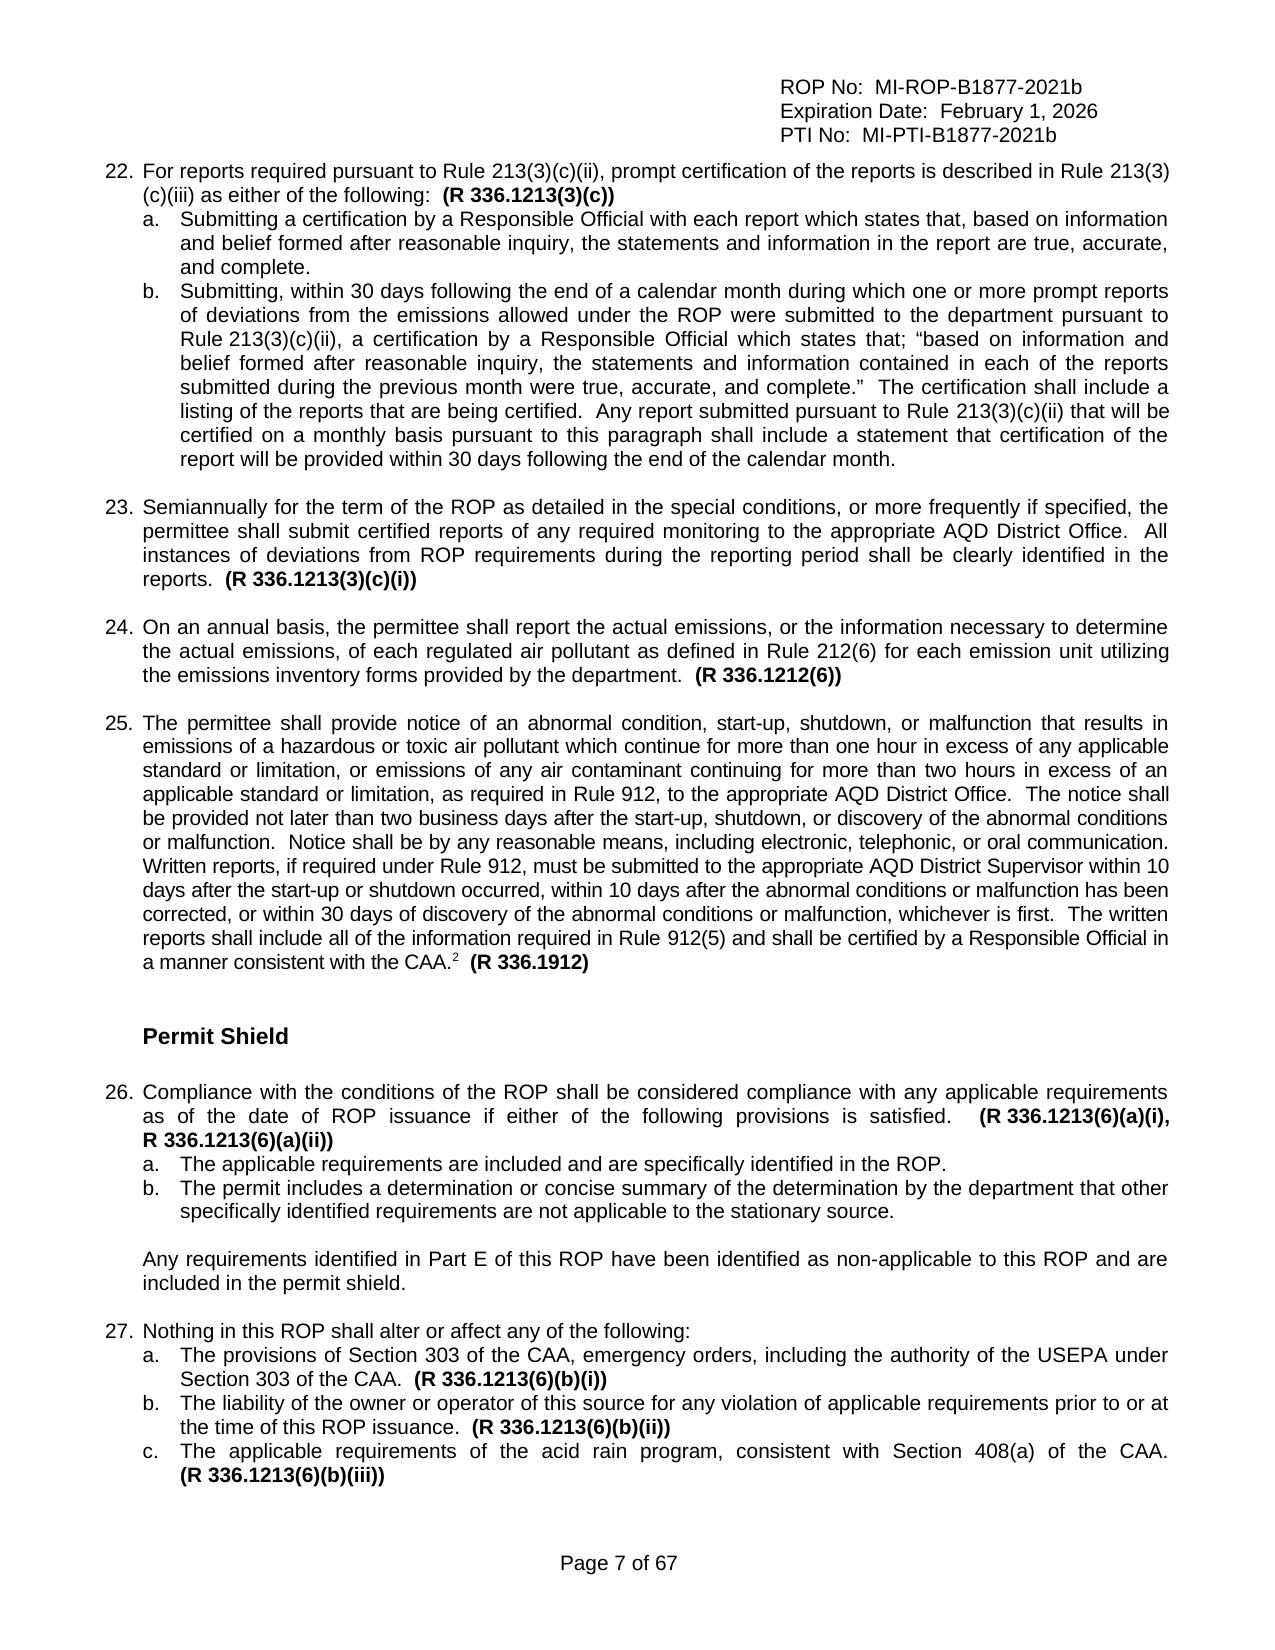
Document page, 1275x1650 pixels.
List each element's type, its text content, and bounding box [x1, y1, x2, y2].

list Submitting a certification by a Responsible Official with each report which states that, based on information and belief formed after reasonable inquiry, the statements and information in the report are true, accurate, and complete. [142, 207, 1170, 279]
list The applicable requirements are included and are specifically identified in the ROP. [142, 1151, 1170, 1175]
list Compliance with the conditions of the ROP shall be considered compliance with any applicable requirements as of the date of ROP issuance if either of the following provisions is satisfied. (R 336.1213(6)(a)(i), R 336.1213(6)(a)(ii)) [105, 1079, 1170, 1151]
list The permit includes a determination or concise summary of the determination by the department that other specifically identified requirements are not applicable to the stationary source. [142, 1175, 1170, 1223]
list The permittee shall provide notice of an abnormal condition, start-up, shutdown, or malfunction that results in emissions of a hazardous or toxic air pollutant which continue for more than one hour in excess of any applicable standard or limitation, or emissions of any air contaminant continuing for more than two hours in excess of an applicable standard or limitation, as required in Rule 912, to the appropriate AQD District Office. The notice shall be provided not later than two business days after the start-up, shutdown, or discovery of the abnormal conditions or malfunction. Notice shall be by any reasonable means, including electronic, telephonic, or oral communication. Written reports, if required under Rule 912, must be submitted to the appropriate AQD District Supervisor within 10 days after the start-up or shutdown occurred, within 10 days after the abnormal conditions or malfunction has been corrected, or within 30 days of discovery of the abnormal conditions or malfunction, whichever is first. The written reports shall include all of the information required in Rule 912(5) and shall be certified by a Responsible Official in a manner consistent with the CAA.2 (R 336.1912) [105, 710, 1170, 974]
list The applicable requirements of the acid rain program, consistent with Section 408(a) of the CAA. (R 336.1213(6)(b)(iii)) [142, 1439, 1170, 1487]
list Submitting, within 30 days following the end of a calendar month during which one or more prompt reports of deviations from the emissions allowed under the ROP were submitted to the department pursuant to Rule 213(3)(c)(ii), a certification by a Responsible Official which states that; “based on information and belief formed after reasonable inquiry, the statements and information contained in each of the reports submitted during the previous month were true, accurate, and complete.” The certification shall include a listing of the reports that are being certified. Any report submitted pursuant to Rule 213(3)(c)(ii) that will be certified on a monthly basis pursuant to this paragraph shall include a statement that certification of the report will be provided within 30 days following the end of the calendar month. [142, 279, 1170, 471]
list The liability of the owner or operator of this source for any violation of applicable requirements prior to or at the time of this ROP issuance. (R 336.1213(6)(b)(ii)) [142, 1391, 1170, 1439]
list For reports required pursuant to Rule 213(3)(c)(ii), prompt certification of the reports is described in Rule 213(3)(c)(iii) as either of the following: (R 336.1213(3)(c)) [105, 159, 1170, 207]
list The provisions of Section 303 of the CAA, emergency orders, including the authority of the USEPA under Section 303 of the CAA. (R 336.1213(6)(b)(i)) [142, 1343, 1170, 1391]
list Nothing in this ROP shall alter or affect any of the following: [105, 1319, 1170, 1343]
list Semiannually for the term of the ROP as detailed in the special conditions, or more frequently if specified, the permittee shall submit certified reports of any required monitoring to the appropriate AQD District Office. All instances of deviations from ROP requirements during the reporting period shall be clearly identified in the reports. (R 336.1213(3)(c)(i)) [105, 495, 1170, 591]
text Any requirements identified in Part E of this ROP have been identified as non-applicable to this ROP and are included in the permit shield. [142, 1247, 1170, 1295]
subtitle Permit Shield [105, 1023, 1170, 1049]
list On an annual basis, the permittee shall report the actual emissions, or the information necessary to determine the actual emissions, of each regulated air pollutant as defined in Rule 212(6) for each emission unit utilizing the emissions inventory forms provided by the department. (R 336.1212(6)) [105, 614, 1170, 686]
